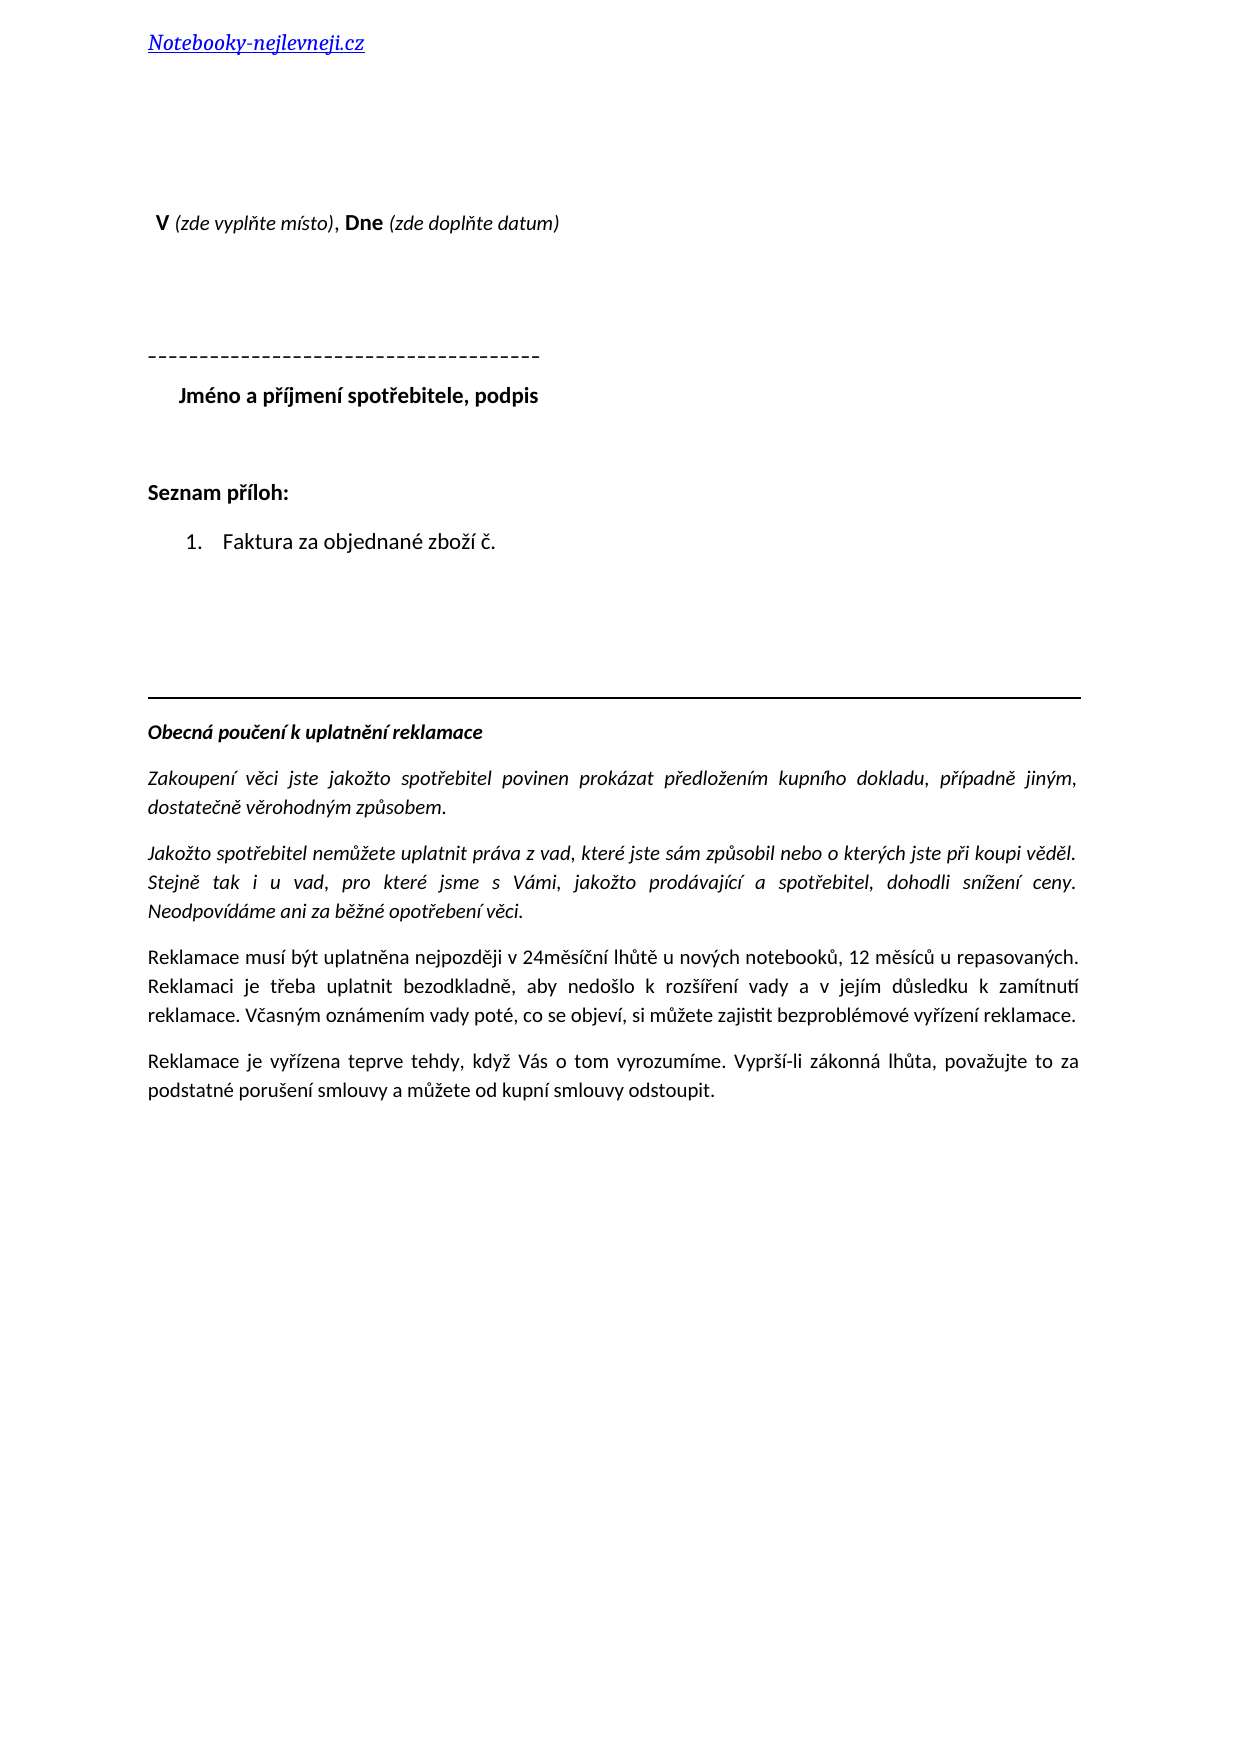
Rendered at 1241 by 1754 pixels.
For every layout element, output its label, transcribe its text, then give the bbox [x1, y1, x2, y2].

text Jakožto spotřebitel nemůžete uplatnit práva z vad, které jste sám způsobil nebo o kterých jste při koupi věděl. Stejně tak i u vad, pro které jsme s Vámi, jakožto prodávající a spotřebitel, dohodli snížení ceny. Neodpovídáme ani za běžné opotřebení věci. [148, 840, 1081, 924]
text Seznam příloh: [148, 478, 1081, 506]
text Jméno a příjmení spotřebitele, podpis [148, 381, 1081, 409]
text Obecná poučení k uplatnění reklamace [148, 719, 1081, 744]
text Reklamace je vyřízena teprve tehdy, když Vás o tom vyrozumíme. Vyprší-li zákonná lhůta, považujte to za podstatné porušení smlouvy a můžete od kupní smlouvy odstoupit. [148, 1048, 1081, 1103]
text Zakoupení věci jste jakožto spotřebitel povinen prokázat předložením kupního dokladu, případně jiným, dostatečně věrohodným způsobem. [148, 765, 1081, 819]
list Faktura za objednané zboží č. [185, 527, 1093, 555]
text Reklamace musí být uplatněna nejpozději v 24měsíční lhůtě u nových notebooků, 12 měsíců u repasovaných. Reklamaci je třeba uplatnit bezodkladně, aby nedošlo k rozšíření vady a v jejím důsledku k zamítnutí reklamace. Včasným oznámením vady poté, co se objeví, si můžete zajistit bezproblémové vyřízení reklamace. [148, 944, 1081, 1028]
text V (zde vyplňte místo), Dne (zde doplňte datum) [148, 208, 1081, 236]
text ______________________________________ [148, 306, 1081, 360]
